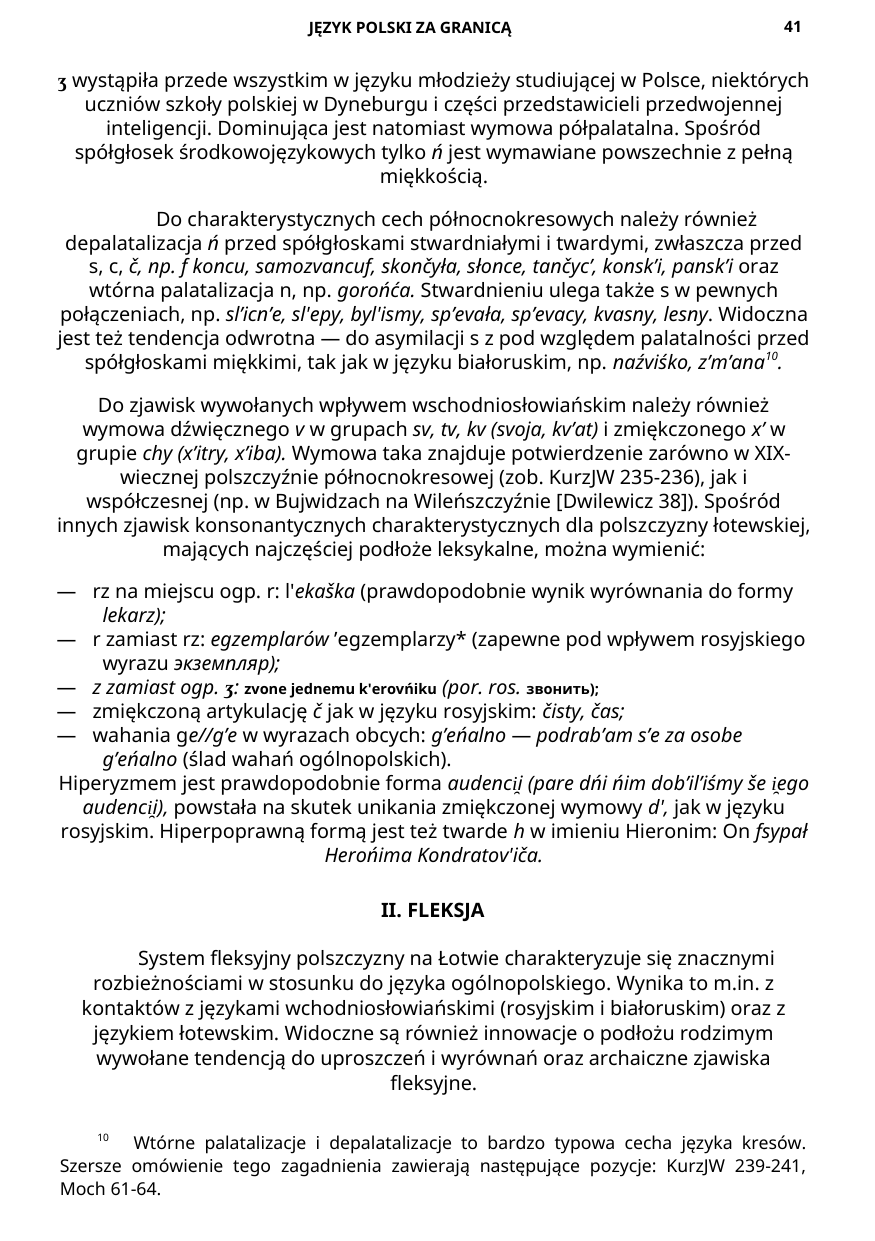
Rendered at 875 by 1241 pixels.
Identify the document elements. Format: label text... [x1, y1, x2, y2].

list z zamiast ogp. ʒ: zvone jednemu k'erovńiku (por. ros. звонить); [56, 676, 811, 699]
text System fleksyjny polszczyzny na Łotwie charakteryzuje się znacznymi rozbieżnościami w stosunku do języka ogólnopolskiego. Wynika to m.in. z kontaktów z językami wchodniosłowiańskimi (rosyjskim i białoruskim) oraz z językiem łotewskim. Widoczne są również innowacje o podłożu rodzimym wywołane tendencją do uproszczeń i wyrównań oraz archaiczne zjawiska fleksyjne. [56, 945, 811, 1095]
text Hiperyzmem jest prawdopodobnie forma audenci̯i (pare dńi ńim dob’il’iśmy še i̯ego audenci̯i), powstała na skutek unikania zmiękczonej wymowy d', jak w języku rosyjskim. Hiperpoprawną formą jest też twarde h w imieniu Hieronim: On fsypał Herońima Kondratov'iča. [56, 771, 811, 867]
text Do charakterystycznych cech północnokresowych należy również depalatalizacja ń przed spółgłoskami stwardniałymi i twardymi, zwłaszcza przed s, c, č, np. f koncu, samozvancuf, skončyła, słonce, tančyc’, konsk’i, pansk’i oraz wtórna palatalizacja n, np. gorońća. Stwardnieniu ulega także s w pewnych połączeniach, np. sl’icn’e, sl'epy, byl'ismy, sp’evała, sp’evacy, kvasny, lesny. Widoczna jest też tendencja odwrotna — do asymilacji s z pod względem palatalności przed spółgłoskami miękkimi, tak jak w języku białoruskim, np. naźviśko, z’m’ana10. [56, 207, 811, 374]
text 41 [784, 19, 802, 36]
text ʒ wystąpiła przede wszystkim w języku młodzieży studiującej w Polsce, niektórych uczniów szkoły polskiej w Dyneburgu i części przedstawicieli przedwojennej inteligencji. Dominująca jest natomiast wymowa półpalatalna. Spośród spółgłosek środkowojęzykowych tylko ń jest wymawiane powszechnie z pełną miękkością. [56, 68, 811, 188]
list zmiękczoną artykulację č jak w języku rosyjskim: čisty, čas; [56, 699, 811, 723]
text JĘZYK POLSKI ZA GRANICĄ [308, 21, 512, 37]
text Do zjawisk wywołanych wpływem wschodniosłowiańskim należy również wymowa dźwięcznego v w grupach sv, tv, kv (svoja, kv’at) i zmiękczonego x’ w grupie chy (x’itry, x’iba). Wymowa taka znajduje potwierdzenie zarówno w XIX-wiecznej polszczyźnie północnokresowej (zob. KurzJW 235-236), jak i współczesnej (np. w Bujwidzach na Wileńszczyźnie [Dwilewicz 38]). Spośród innych zjawisk konsonantycznych charakterystycznych dla polszczyzny łotewskiej, mających najczęściej podłoże leksykalne, można wymienić: [56, 393, 811, 561]
list r zamiast rz: egzemplarów ’egzemplarzy* (zapewne pod wpływem rosyjskiego wyrazu экземпляр); [56, 628, 811, 676]
list wahania gе//g’е w wyrazach obcych: g’eńalno — podrab’am s’e za osobe g’eńalno (ślad wahań ogólnopolskich). [56, 723, 811, 771]
text II. FLEKSJA [56, 902, 809, 922]
text 10 Wtórne palatalizacje i depalatalizacje to bardzo typowa cecha języka kresów. Szersze omówienie tego zagadnienia zawierają następujące pozycje: KurzJW 239-241, Moch 61-64. [59, 1131, 807, 1200]
list rz na miejscu ogp. r: l'ekaška (prawdopodobnie wynik wyrównania do formy lekarz); [56, 580, 811, 628]
